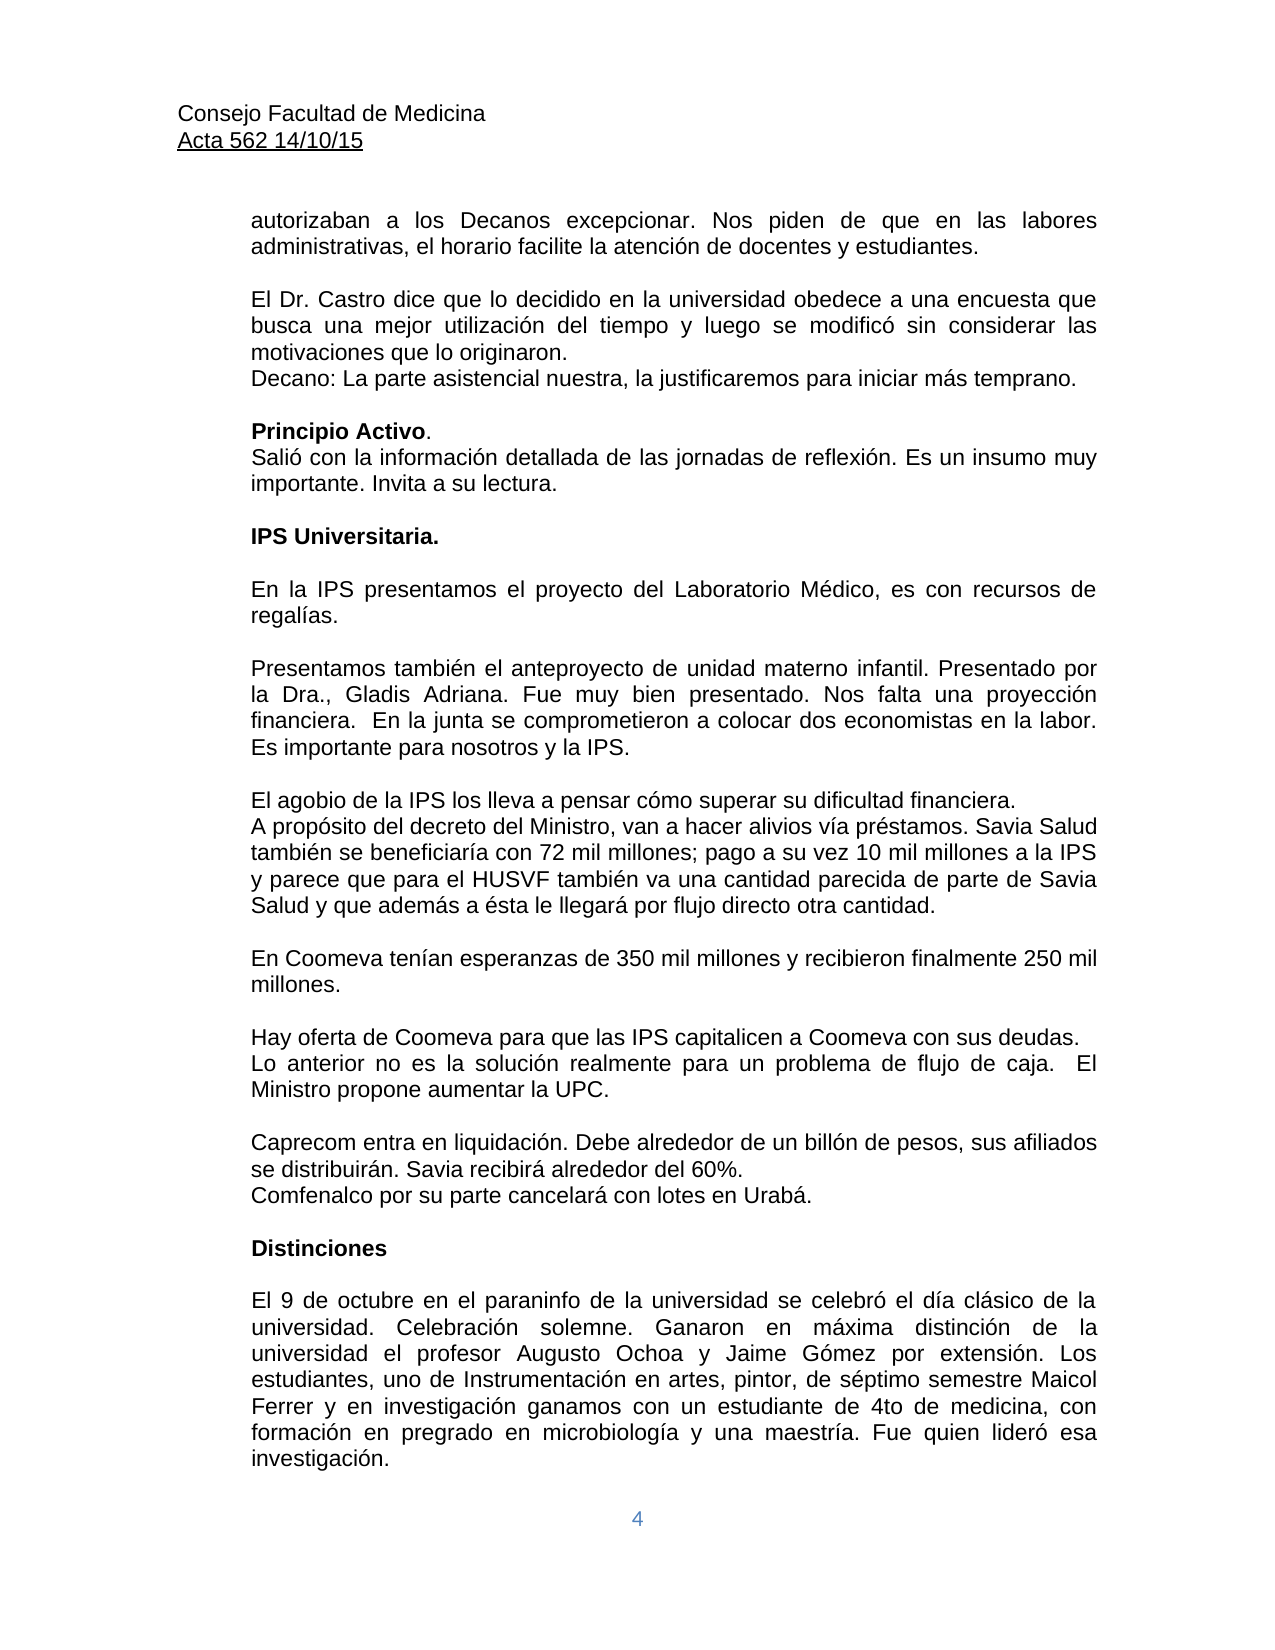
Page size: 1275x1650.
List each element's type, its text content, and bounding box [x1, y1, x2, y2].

text Presentamos también el anteproyecto de unidad materno infantil. Presentado por la Dra., Gladis Adriana. Fue muy bien presentado. Nos falta una proyección financiera. En la junta se comprometieron a colocar dos economistas en la labor. Es importante para nosotros y la IPS. [251, 655, 1098, 760]
text Principio Activo. [251, 418, 1098, 444]
text Salió con la información detallada de las jornadas de reflexión. Es un insumo muy importante. Invita a su lectura. [251, 444, 1098, 497]
text En Coomeva tenían esperanzas de 350 mil millones y recibieron finalmente 250 mil millones. [251, 945, 1098, 997]
text El Dr. Castro dice que lo decidido en la universidad obedece a una encuesta que busca una mejor utilización del tiempo y luego se modificó sin considerar las motivaciones que lo originaron. [251, 286, 1098, 365]
text A propósito del decreto del Ministro, van a hacer alivios vía préstamos. Savia Salud también se beneficiaría con 72 mil millones; pago a su vez 10 mil millones a la IPS y parece que para el HUSVF también va una cantidad parecida de parte de Savia Salud y que además a ésta le llegará por flujo directo otra cantidad. [251, 813, 1098, 918]
text Lo anterior no es la solución realmente para un problema de flujo de caja. El Ministro propone aumentar la UPC. [251, 1050, 1098, 1103]
text Hay oferta de Coomeva para que las IPS capitalicen a Coomeva con sus deudas. [177, 1024, 1098, 1050]
text Caprecom entra en liquidación. Debe alrededor de un billón de pesos, sus afiliados se distribuirán. Savia recibirá alrededor del 60%. [251, 1129, 1098, 1182]
text Decano: La parte asistencial nuestra, la justificaremos para iniciar más temprano. [177, 365, 1098, 391]
text El 9 de octubre en el paraninfo de la universidad se celebró el día clásico de la universidad. Celebración solemne. Ganaron en máxima distinción de la universidad el profesor Augusto Ochoa y Jaime Gómez por extensión. Los estudiantes, uno de Instrumentación en artes, pintor, de séptimo semestre Maicol Ferrer y en investigación ganamos con un estudiante de 4to de medicina, con formación en pregrado en microbiología y una maestría. Fue quien lideró esa investigación. [251, 1287, 1098, 1472]
text Comfenalco por su parte cancelará con lotes en Urabá. [251, 1182, 1098, 1208]
text Distinciones [251, 1234, 1098, 1261]
text IPS Universitaria. [177, 523, 1098, 549]
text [251, 207, 1098, 259]
text En la IPS presentamos el proyecto del Laboratorio Médico, es con recursos de regalías. [251, 576, 1098, 628]
text El agobio de la IPS los lleva a pensar cómo superar su dificultad financiera. [251, 787, 1098, 813]
